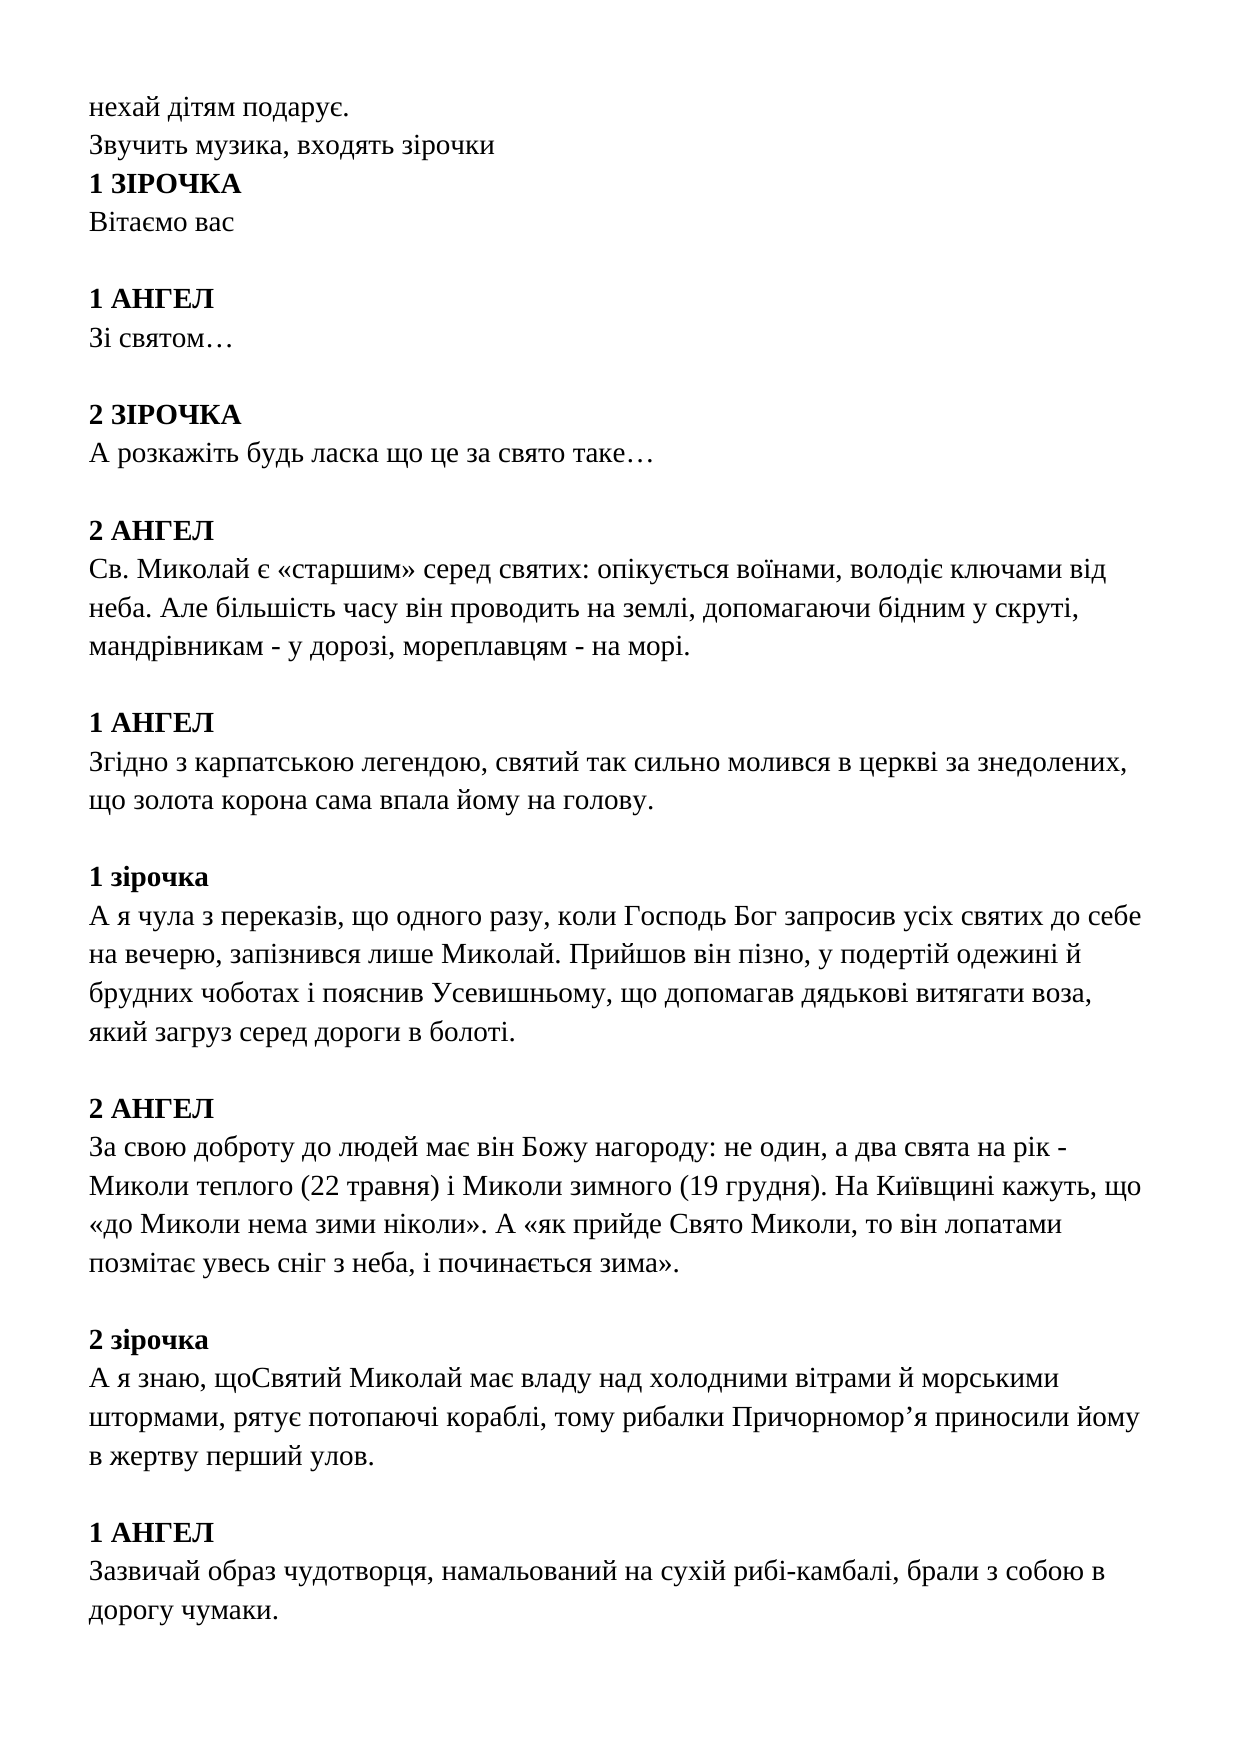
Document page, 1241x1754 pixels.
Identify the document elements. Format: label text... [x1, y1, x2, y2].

text 1 зірочка [89, 859, 1152, 893]
text 1 АНГЕЛ [89, 705, 1152, 739]
text 2 АНГЕЛ [89, 1091, 1152, 1124]
text 2 ЗІРОЧКА [89, 397, 1152, 431]
text Зазвичай образ чудотворця, намальований на сухій рибі-камбалі, брали з собою в дорогу чумаки. [89, 1553, 1152, 1625]
text 2 зірочка [89, 1322, 1152, 1356]
text 2 АНГЕЛ [89, 513, 1152, 546]
text Звучить музика, входять зірочки [89, 127, 1152, 161]
text Зі святом… [89, 320, 1152, 353]
text За свою доброту до людей має він Божу нагороду: не один, а два свята на рік - Миколи теплого (22 травня) і Миколи зимного (19 грудня). На Київщині кажуть, що «до Миколи нема зими ніколи». А «як прийде Свято Миколи, то він лопатами позмітає увесь сніг з неба, і починається зима». [89, 1129, 1152, 1278]
text А я чула з переказів, що одного разу, коли Господь Бог запросив усіх святих до себе на вечерю, запізнився лише Миколай. Прийшов він пізно, у подертій одежині й брудних чоботах і пояснив Усевишньому, що допомагав дядькові витягати воза, який загруз серед дороги в болоті. [89, 898, 1152, 1047]
text 1 АНГЕЛ [89, 281, 1152, 315]
text А я знаю, щоСвятий Миколай має владу над холодними вітрами й морськими штормами, рятує потопаючі кораблі, тому рибалки Причорномор’я приносили йому в жертву перший улов. [89, 1361, 1152, 1471]
text нехай дітям подарує. [89, 89, 1152, 122]
text 1 ЗІРОЧКА [89, 166, 1152, 199]
text А розкажіть будь ласка що це за свято таке… [89, 436, 1152, 469]
text Вітаємо вас [89, 204, 1152, 238]
text Св. Миколай є «старшим» серед святих: опікується воїнами, володіє ключами від неба. Але більшість часу він проводить на землі, допомагаючи бідним у скруті, мандрівникам - у дорозі, мореплавцям - на морі. [89, 551, 1152, 662]
text Згідно з карпатською легендою, святий так сильно молився в церкві за знедолених, що золота корона сама впала йому на голову. [89, 744, 1152, 816]
text 1 АНГЕЛ [89, 1515, 1152, 1548]
